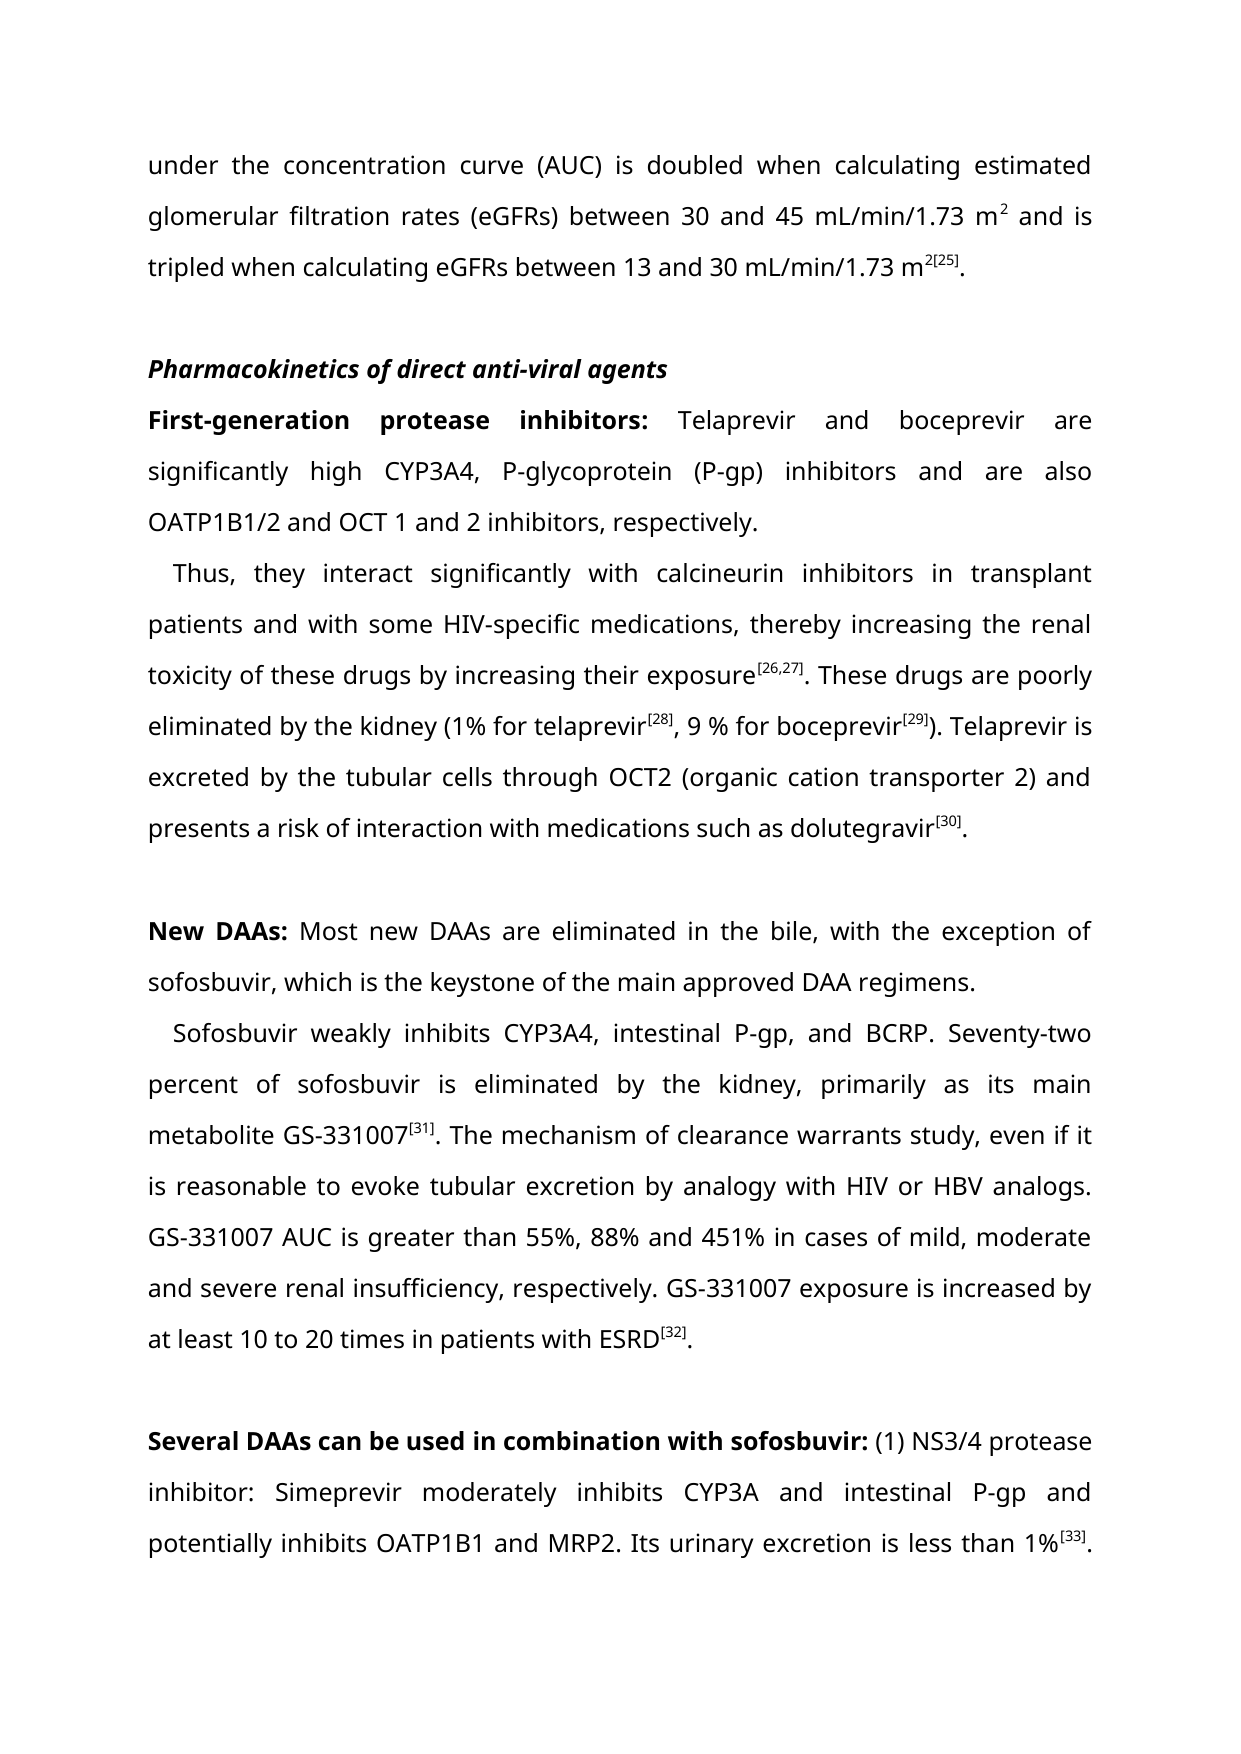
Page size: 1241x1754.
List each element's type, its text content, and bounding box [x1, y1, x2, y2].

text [148, 148, 1093, 284]
title First-generation protease inhibitors: Telaprevir and boceprevir are significantly high CYP3A4, P-glycoprotein (P-gp) inhibitors and are also OATP1B1/2 and OCT 1 and 2 inhibitors, respectively. [148, 403, 1093, 539]
title Pharmacokinetics of direct anti-viral agents [148, 352, 1093, 386]
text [148, 1424, 1093, 1560]
text Thus, they interact significantly with calcineurin inhibitors in transplant patients and with some HIV-specific medications, thereby increasing the renal toxicity of these drugs by increasing their exposure[26,27]. These drugs are poorly eliminated by the kidney (1% for telaprevir[28], 9 % for boceprevir[29]). Telaprevir is excreted by the tubular cells through OCT2 (organic cation transporter 2) and presents a risk of interaction with medications such as dolutegravir[30]. [148, 556, 1093, 845]
text Sofosbuvir weakly inhibits CYP3A4, intestinal P-gp, and BCRP. Seventy-two percent of sofosbuvir is eliminated by the kidney, primarily as its main metabolite GS-331007[31]. The mechanism of clearance warrants study, even if it is reasonable to evoke tubular excretion by analogy with HIV or HBV analogs. GS-331007 AUC is greater than 55%, 88% and 451% in cases of mild, moderate and severe renal insufficiency, respectively. GS-331007 exposure is increased by at least 10 to 20 times in patients with ESRD[32]. [148, 1015, 1093, 1356]
title New DAAs: Most new DAAs are eliminated in the bile, with the exception of sofosbuvir, which is the keystone of the main approved DAA regimens. [148, 913, 1093, 998]
